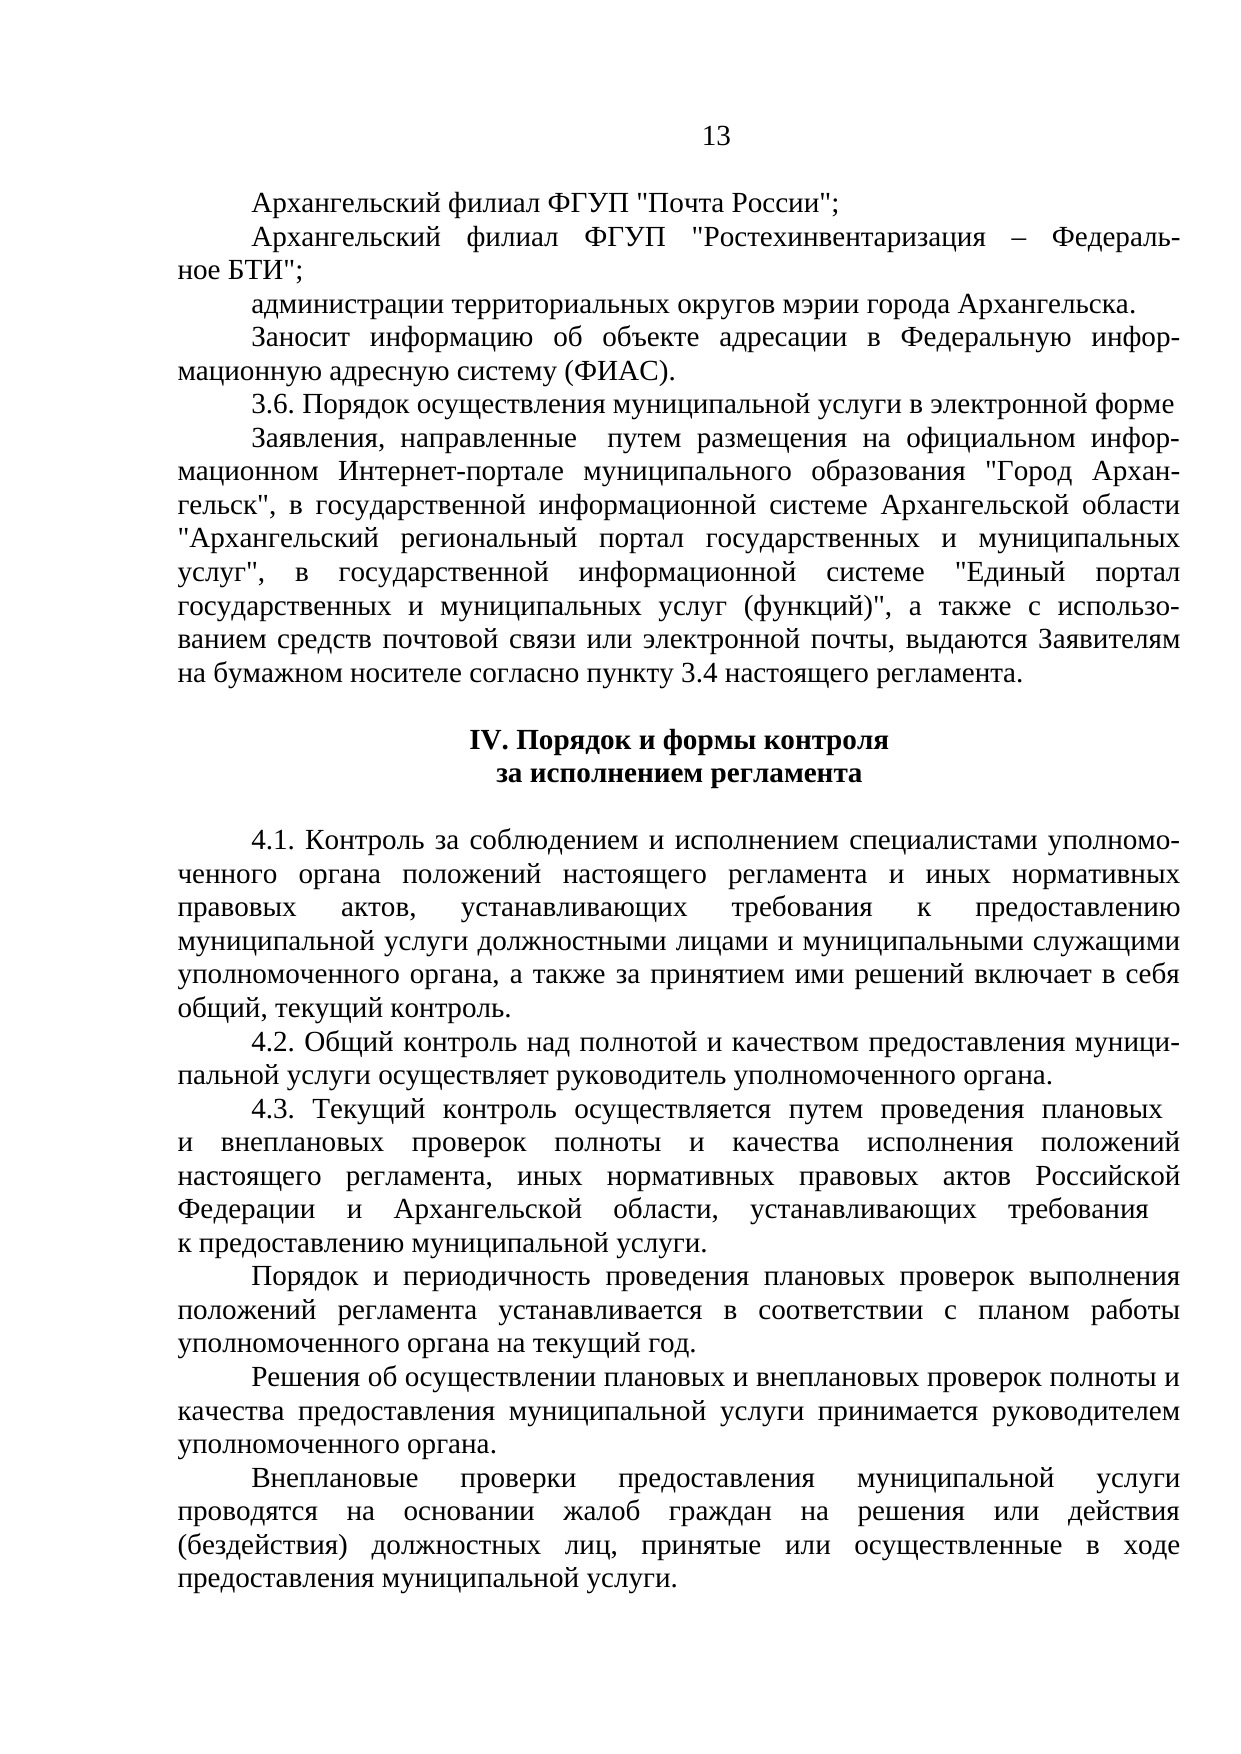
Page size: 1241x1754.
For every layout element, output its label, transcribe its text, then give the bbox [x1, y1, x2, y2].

text Решения об осуществлении плановых и внеплановых проверок полноты и качества предоставления муниципальной услуги принимается руководителем уполномоченного органа. [177, 1359, 1181, 1460]
text Порядок и периодичность проведения плановых проверок выполнения положений регламента устанавливается в соответствии с планом работы уполномоченного органа на текущий год. [177, 1258, 1181, 1359]
text IV. Порядок и формы контроля [177, 722, 1181, 755]
text Внеплановые проверки предоставления муниципальной услуги проводятся на основании жалоб граждан на решения или действия (бездействия) должностных лиц, принятые или осуществленные в ходе предоставления муниципальной услуги. [177, 1460, 1181, 1594]
text 4.3. Текущий контроль осуществляется путем проведения плановых и внеплановых проверок полноты и качества исполнения положений настоящего регламента, иных нормативных правовых актов Российской Федерации и Архангельской области, устанавливающих требования к предоставлению муниципальной услуги. [177, 1091, 1181, 1258]
text 4.2. Общий контроль над полнотой и качеством предоставления муници- пальной услуги осуществляет руководитель уполномоченного органа. [177, 1024, 1181, 1091]
text администрации территориальных округов мэрии города Архангельска. [177, 286, 1181, 319]
text за исполнением регламента [177, 755, 1181, 789]
text Архангельский филиал ФГУП "Почта России"; [177, 185, 1181, 219]
text Заявления, направленные путем размещения на официальном инфор- мационном Интернет-портале муниципального образования "Город Архан- гельск", в государственной информационной системе Архангельской области "Архангельский региональный портал государственных и муниципальных услуг", в государственной информационной системе "Единый портал государственных и муниципальных услуг (функций)", а также с использо- ванием средств почтовой связи или электронной почты, выдаются Заявителям на бумажном носителе согласно пункту 3.4 настоящего регламента. [177, 420, 1181, 688]
text 3.6. Порядок осуществления муниципальной услуги в электронной форме [177, 386, 1181, 420]
text Заносит информацию об объекте адресации в Федеральную инфор- мационную адресную систему (ФИАС). [177, 319, 1181, 386]
text Архангельский филиал ФГУП "Ростехинвентаризация – Федераль- ное БТИ"; [177, 219, 1181, 286]
text 13 [177, 118, 1181, 152]
text 4.1. Контроль за соблюдением и исполнением специалистами уполномо- ченного органа положений настоящего регламента и иных нормативных правовых актов, устанавливающих требования к предоставлению муниципальной услуги должностными лицами и муниципальными служащими уполномоченного органа, а также за принятием ими решений включает в себя общий, текущий контроль. [177, 822, 1181, 1024]
